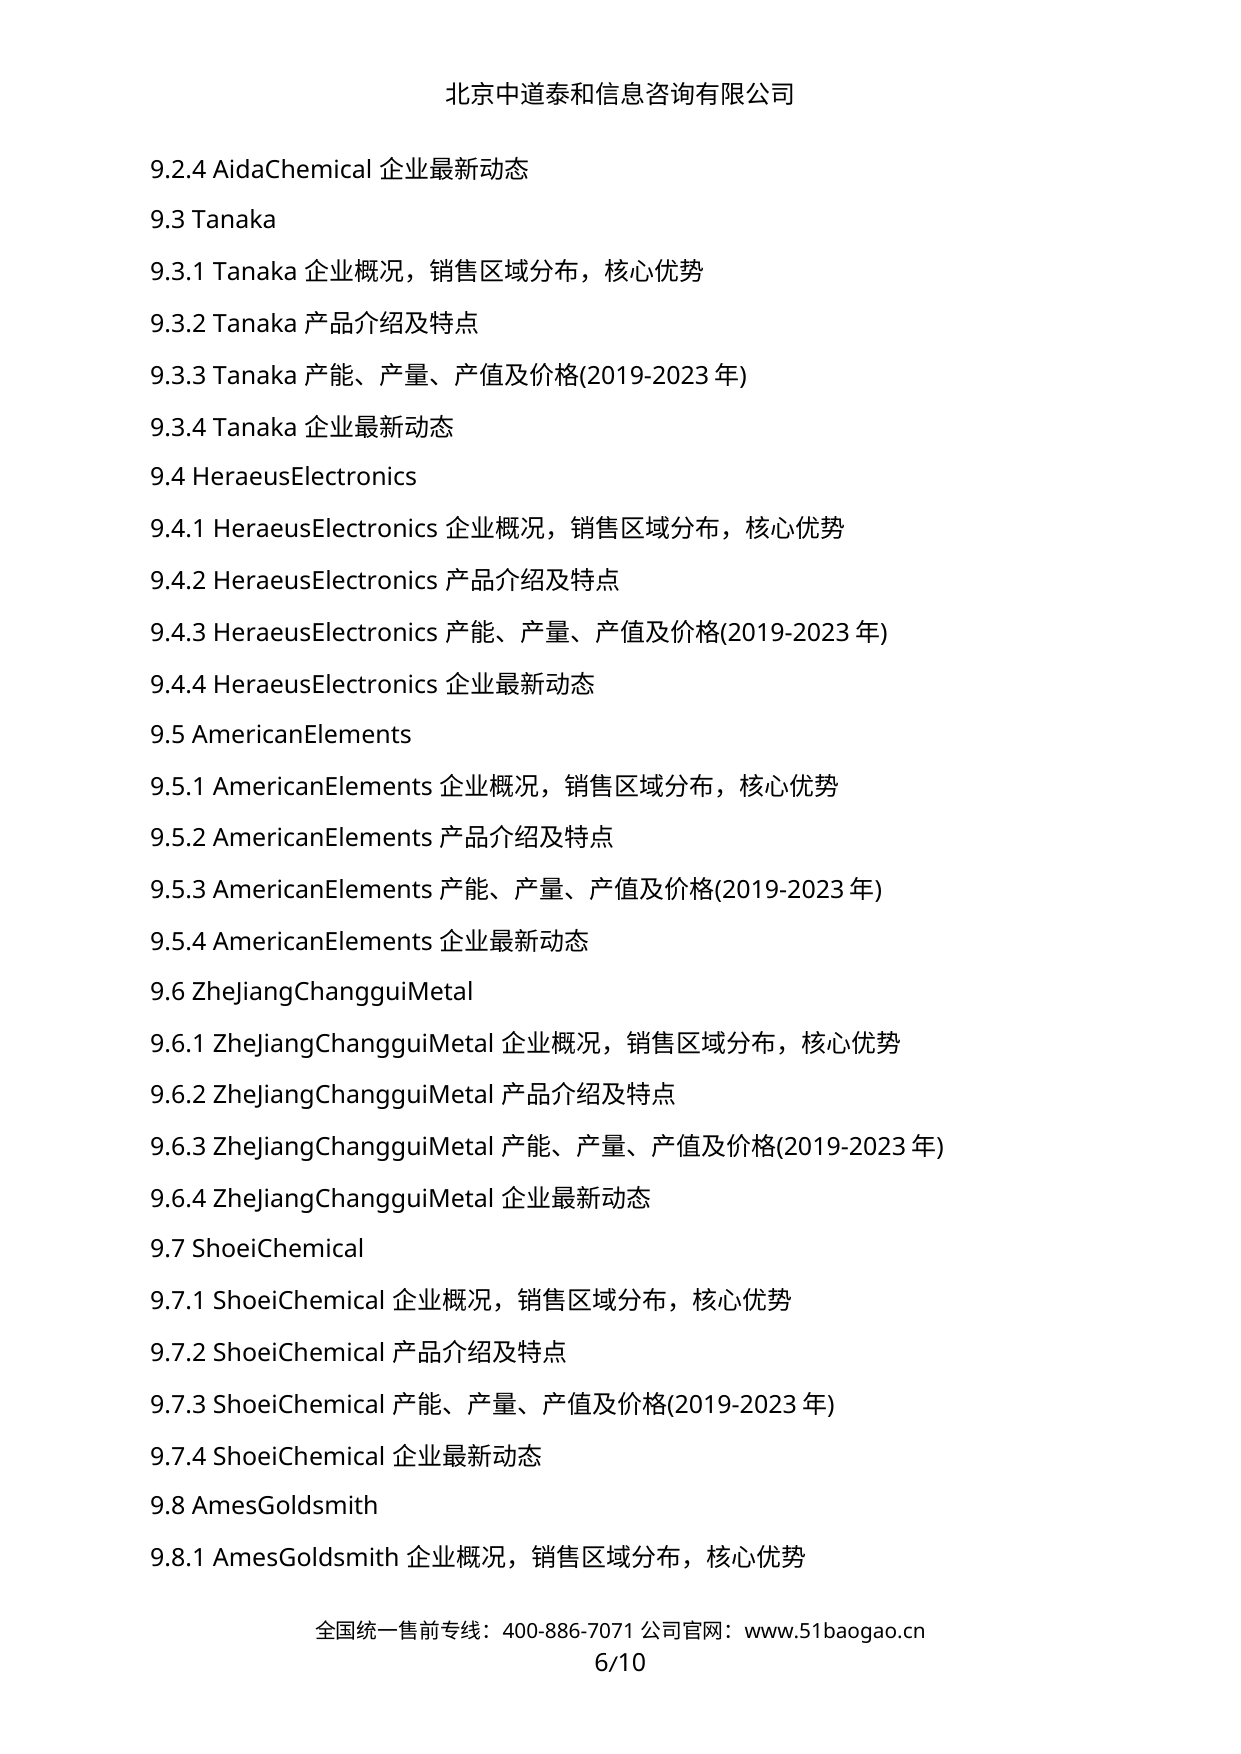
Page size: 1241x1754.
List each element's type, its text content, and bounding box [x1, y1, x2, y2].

text 9.7.4 ShoeiChemical 企业最新动态 [150, 1436, 1090, 1472]
text 9.7.3 ShoeiChemical 产能、产量、产值及价格(2019-2023年) [150, 1384, 1090, 1420]
text 9.5.3 AmericanElements 产能、产量、产值及价格(2019-2023年) [150, 870, 1090, 906]
text 9.4.2 HeraeusElectronics 产品介绍及特点 [150, 561, 1090, 597]
text 9.8.1 AmesGoldsmith 企业概况，销售区域分布，核心优势 [150, 1537, 1090, 1574]
text 9.6 ZheJiangChangguiMetal [150, 973, 1090, 1007]
text 9.5.2 AmericanElements 产品介绍及特点 [150, 818, 1090, 854]
text 9.4.4 HeraeusElectronics 企业最新动态 [150, 664, 1090, 701]
text 9.5 AmericanElements [150, 716, 1090, 750]
text 9.4.1 HeraeusElectronics 企业概况，销售区域分布，核心优势 [150, 509, 1090, 545]
text 9.2.4 AidaChemical 企业最新动态 [150, 150, 1090, 186]
text 9.3.1 Tanaka 企业概况，销售区域分布，核心优势 [150, 252, 1090, 288]
text 9.3.4 Tanaka 企业最新动态 [150, 407, 1090, 443]
text 9.5.4 AmericanElements 企业最新动态 [150, 922, 1090, 958]
text 9.3.3 Tanaka 产能、产量、产值及价格(2019-2023年) [150, 355, 1090, 392]
text 9.5.1 AmericanElements 企业概况，销售区域分布，核心优势 [150, 766, 1090, 802]
text 9.4 HeraeusElectronics [150, 459, 1090, 493]
text 9.4.3 HeraeusElectronics 产能、产量、产值及价格(2019-2023年) [150, 612, 1090, 649]
text 9.8 AmesGoldsmith [150, 1488, 1090, 1522]
text 9.6.3 ZheJiangChangguiMetal 产能、产量、产值及价格(2019-2023年) [150, 1127, 1090, 1163]
text 9.6.1 ZheJiangChangguiMetal 企业概况，销售区域分布，核心优势 [150, 1023, 1090, 1059]
text 9.7 ShoeiChemical [150, 1231, 1090, 1265]
text 9.7.2 ShoeiChemical 产品介绍及特点 [150, 1332, 1090, 1368]
text 9.3 Tanaka [150, 202, 1090, 236]
text 9.3.2 Tanaka 产品介绍及特点 [150, 303, 1090, 340]
text 9.6.2 ZheJiangChangguiMetal 产品介绍及特点 [150, 1075, 1090, 1111]
text 9.7.1 ShoeiChemical 企业概况，销售区域分布，核心优势 [150, 1280, 1090, 1317]
text 9.6.4 ZheJiangChangguiMetal 企业最新动态 [150, 1179, 1090, 1215]
